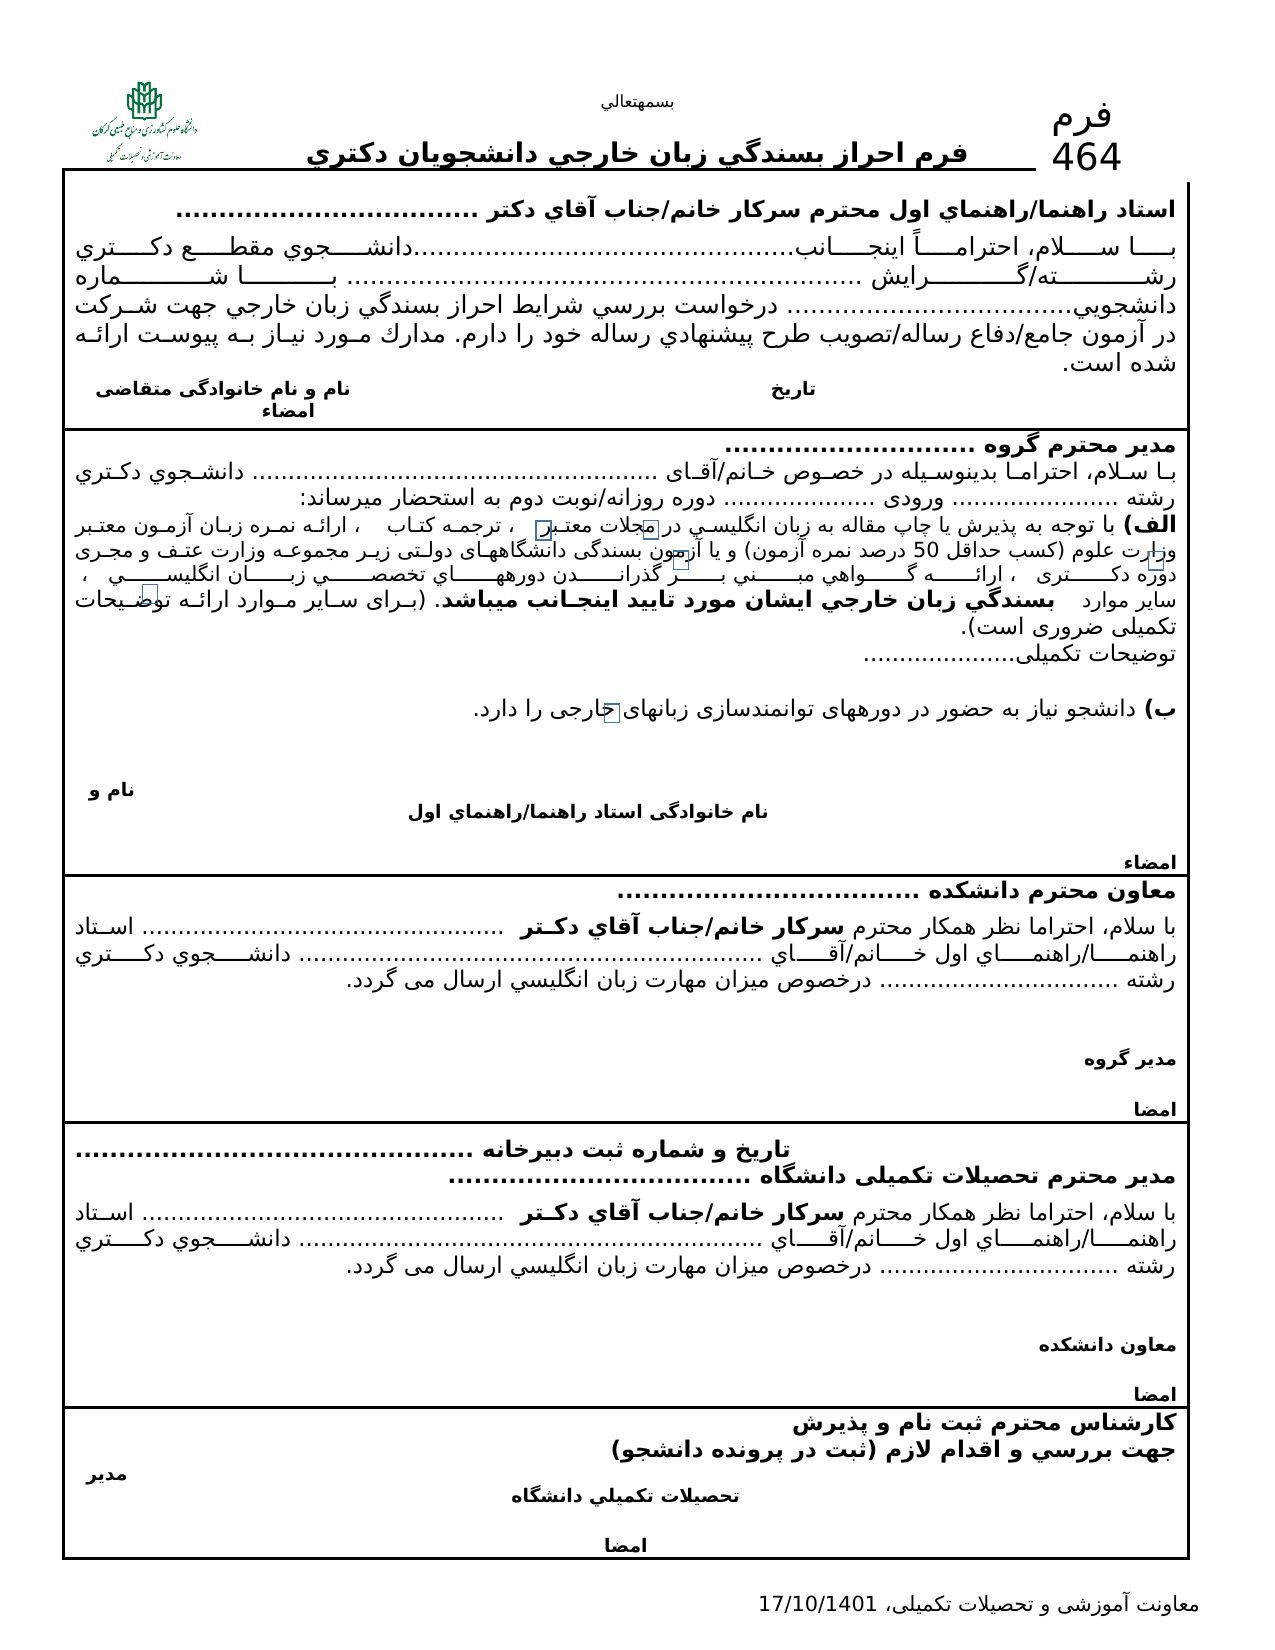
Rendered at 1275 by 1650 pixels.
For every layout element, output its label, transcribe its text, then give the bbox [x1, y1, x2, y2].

table_header استاد راهنما/راهنماي اول محترم سركار خانم/جناب آقاي دكتر ................................... با سلام، احتراماً اينجانب................................................دانشجوي مقطع دكتري رشته/گرايش ................................................................. با شماره دانشجويي.................................... درخواست بررسي شرايط احراز بسندگي زبان خارجي جهت شركت در آزمون جامع/دفاع رساله/تصويب طرح پيشنهادي رساله خود را دارم. مدارك مورد نياز به پيوست ارائه شده است. تاریخ نام و نام خانوادگی متقاضی امضاء [65, 171, 1187, 428]
text فرم احراز بسندگي زبان خارجي دانشجويان دكتري [150, 141, 1036, 168]
table_cell تاریخ و شماره ثبت دبیرخانه .............................................. مدير محترم تحصیلات تکمیلی دانشگاه ................................... با سلام، احتراما نظر همكار محترم سركار خانم/جناب آقاي دكتر .................................................. استاد راهنما/راهنماي اول خانم/آقاي ................................................................ دانشجوي دكتري رشته ................................. درخصوص میزان مهارت زبان انگليسي ارسال می گردد. معاون دانشکده امضا [65, 1124, 1187, 1406]
table_cell مدير محترم گروه ............................. با سلام، احتراما بدینوسیله در خصوص خانم/آقای ........................................................ دانشجوي دكتري رشته ....................... ورودی ..................... دوره روزانه/نوبت دوم به استحضار میرساند: الف) با توجه به پذیرش یا چاپ مقاله به زبان انگليسي در مجلات معتبر ، ترجمه کتاب ، ارائه نمره زبان آزمون معتبر وزارت علوم (كسب حداقل 50 درصد نمره آزمون) و یا آزمون بسندگی دانشگاههای دولتی زیر مجموعه وزارت عتف و مجری دوره دکتری ، ارائه گواهي مبني بر گذراندن دورههاي تخصصي زبان انگليسي ، سایر موارد بسندگي زبان خارجي ایشان مورد تاييد اينجانب ميباشد. (برای سایر موارد ارائه توضیحات تکمیلی ضروری است). توضیحات تکمیلی..................... ب) دانشجو نیاز به حضور در دورههای توانمندسازی زبانهای خارجی را دارد. نام و نام خانوادگی استاد راهنما/راهنماي اول امضاء [65, 431, 1187, 874]
table_cell كارشناس محترم ثبت نام و پذيرش جهت بررسي و اقدام لازم (ثبت در پرونده دانشجو) مدير تحصيلات تكميلي دانشگاه امضا [65, 1409, 1187, 1557]
text بسمهتعالي [211, 94, 640, 111]
text بسمهتعالي [622, 94, 1036, 111]
table_cell معاون محترم دانشکده ................................... با سلام، احتراما نظر همكار محترم سركار خانم/جناب آقاي دكتر .................................................. استاد راهنما/راهنماي اول خانم/آقاي ................................................................ دانشجوي دكتري رشته ................................. درخصوص میزان مهارت زبان انگليسي ارسال می گردد. مدیر گروه امضا [65, 877, 1187, 1121]
picture [81, 74, 211, 165]
